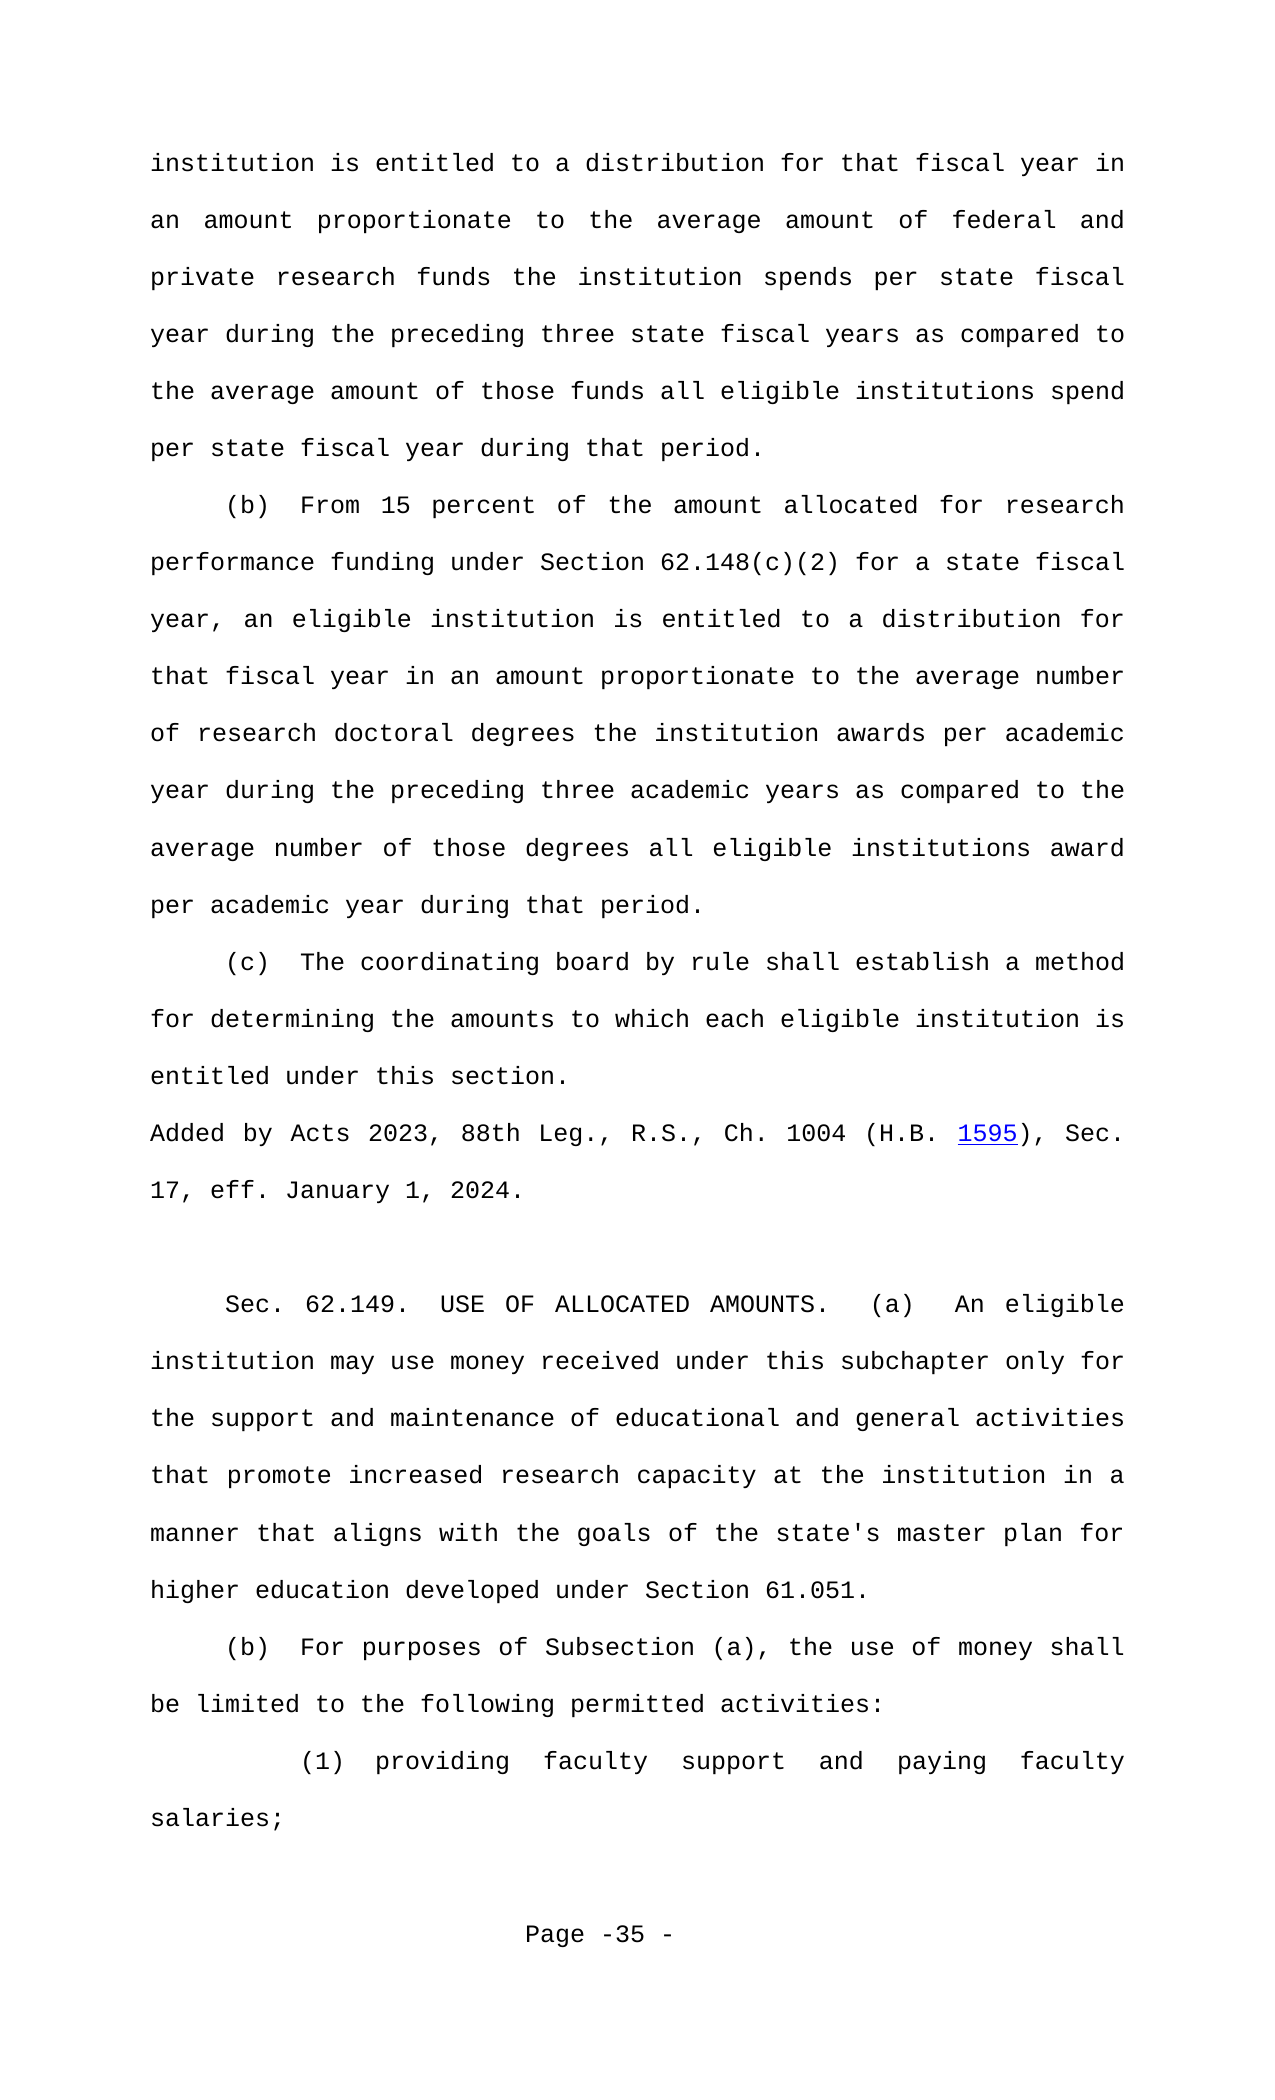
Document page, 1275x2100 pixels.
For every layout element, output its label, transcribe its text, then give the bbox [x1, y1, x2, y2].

text Sec. 62.149. USE OF ALLOCATED AMOUNTS. (a) An eligible institution may use money received under this subchapter only for the support and maintenance of educational and general activities that promote increased research capacity at the institution in a manner that aligns with the goals of the state's master plan for higher education developed under Section 61.051. [150, 1292, 1125, 1606]
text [150, 150, 1125, 464]
text (1) providing faculty support and paying faculty salaries; [150, 1748, 1125, 1834]
text Added by Acts 2023, 88th Leg., R.S., Ch. 1004 (H.B. 1595), Sec. 17, eff. January 1, 2024. [150, 1120, 1125, 1206]
text (c) The coordinating board by rule shall establish a method for determining the amounts to which each eligible institution is entitled under this section. [150, 949, 1125, 1092]
text (b) From 15 percent of the amount allocated for research performance funding under Section 62.148(c)(2) for a state fiscal year, an eligible institution is entitled to a distribution for that fiscal year in an amount proportionate to the average number of research doctoral degrees the institution awards per academic year during the preceding three academic years as compared to the average number of those degrees all eligible institutions award per academic year during that period. [150, 492, 1125, 921]
text (b) For purposes of Subsection (a), the use of money shall be limited to the following permitted activities: [150, 1634, 1125, 1720]
